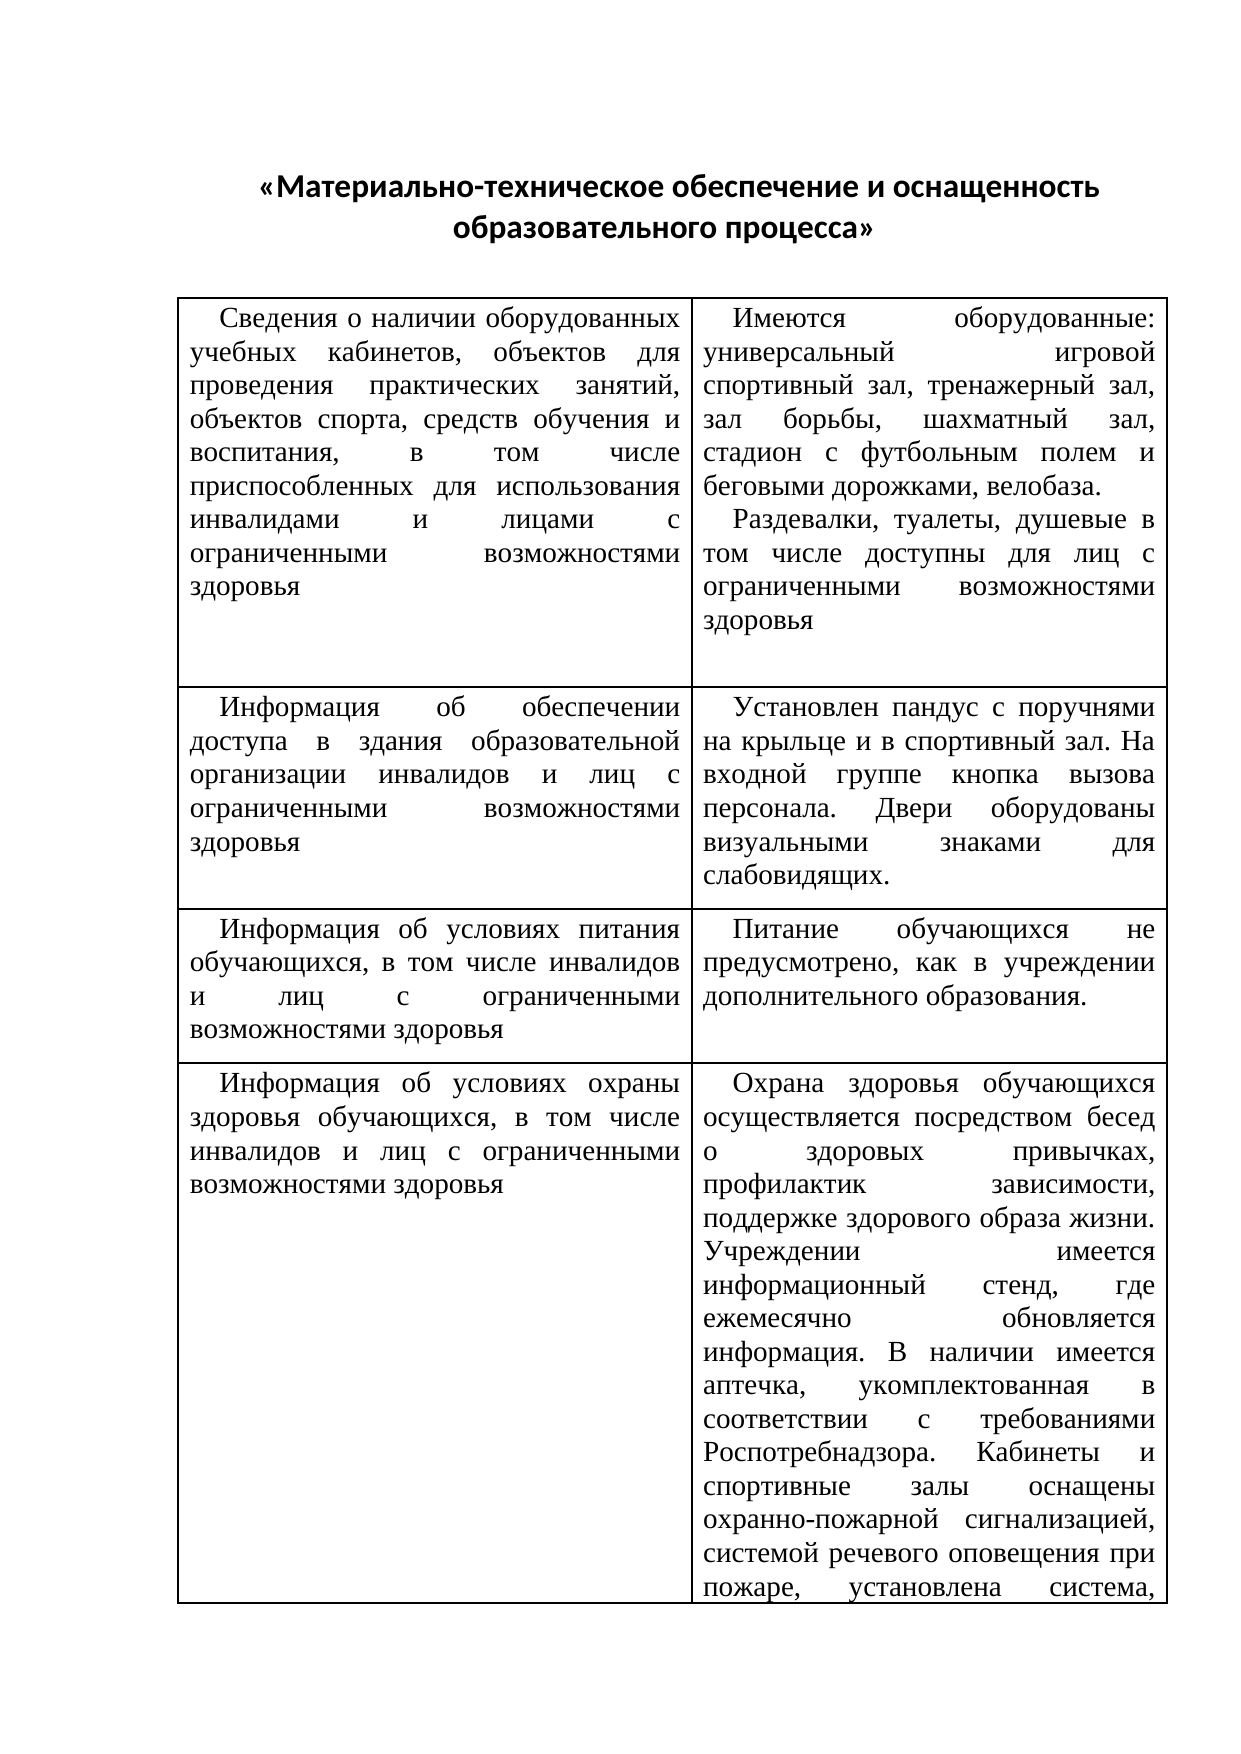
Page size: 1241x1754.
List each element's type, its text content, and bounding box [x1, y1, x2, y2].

table_header Сведения о наличии оборудованных учебных кабинетов, объектов для проведения практических занятий, объектов спорта, средств обучения и воспитания, в том числе приспособленных для использования инвалидами и лицами с ограниченными возможностями здоровья [179, 299, 691, 686]
text образовательного процесса» [177, 206, 1152, 246]
text «Материально-техническое обеспечение и оснащенность [207, 165, 1152, 206]
table_cell Информация об обеспечении доступа в здания образовательной организации инвалидов и лиц с ограниченными возможностями здоровья [179, 688, 691, 907]
table_cell Питание обучающихся не предусмотрено, как в учреждении дополнительного образования. [693, 910, 1166, 1062]
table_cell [693, 1064, 1166, 1602]
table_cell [179, 1064, 691, 1602]
table_cell Установлен пандус с поручнями на крыльце и в спортивный зал. На входной группе кнопка вызова персонала. Двери оборудованы визуальными знаками для слабовидящих. [693, 688, 1166, 907]
table_header Имеются оборудованные: универсальный игровой спортивный зал, тренажерный зал, зал борьбы, шахматный зал, стадион с футбольным полем и беговыми дорожками, велобаза. Раздевалки, туалеты, душевые в том числе доступны для лиц с ограниченными возможностями здоровья [693, 299, 1166, 686]
table_cell Информация об условиях питания обучающихся, в том числе инвалидов и лиц с ограниченными возможностями здоровья [179, 910, 691, 1062]
